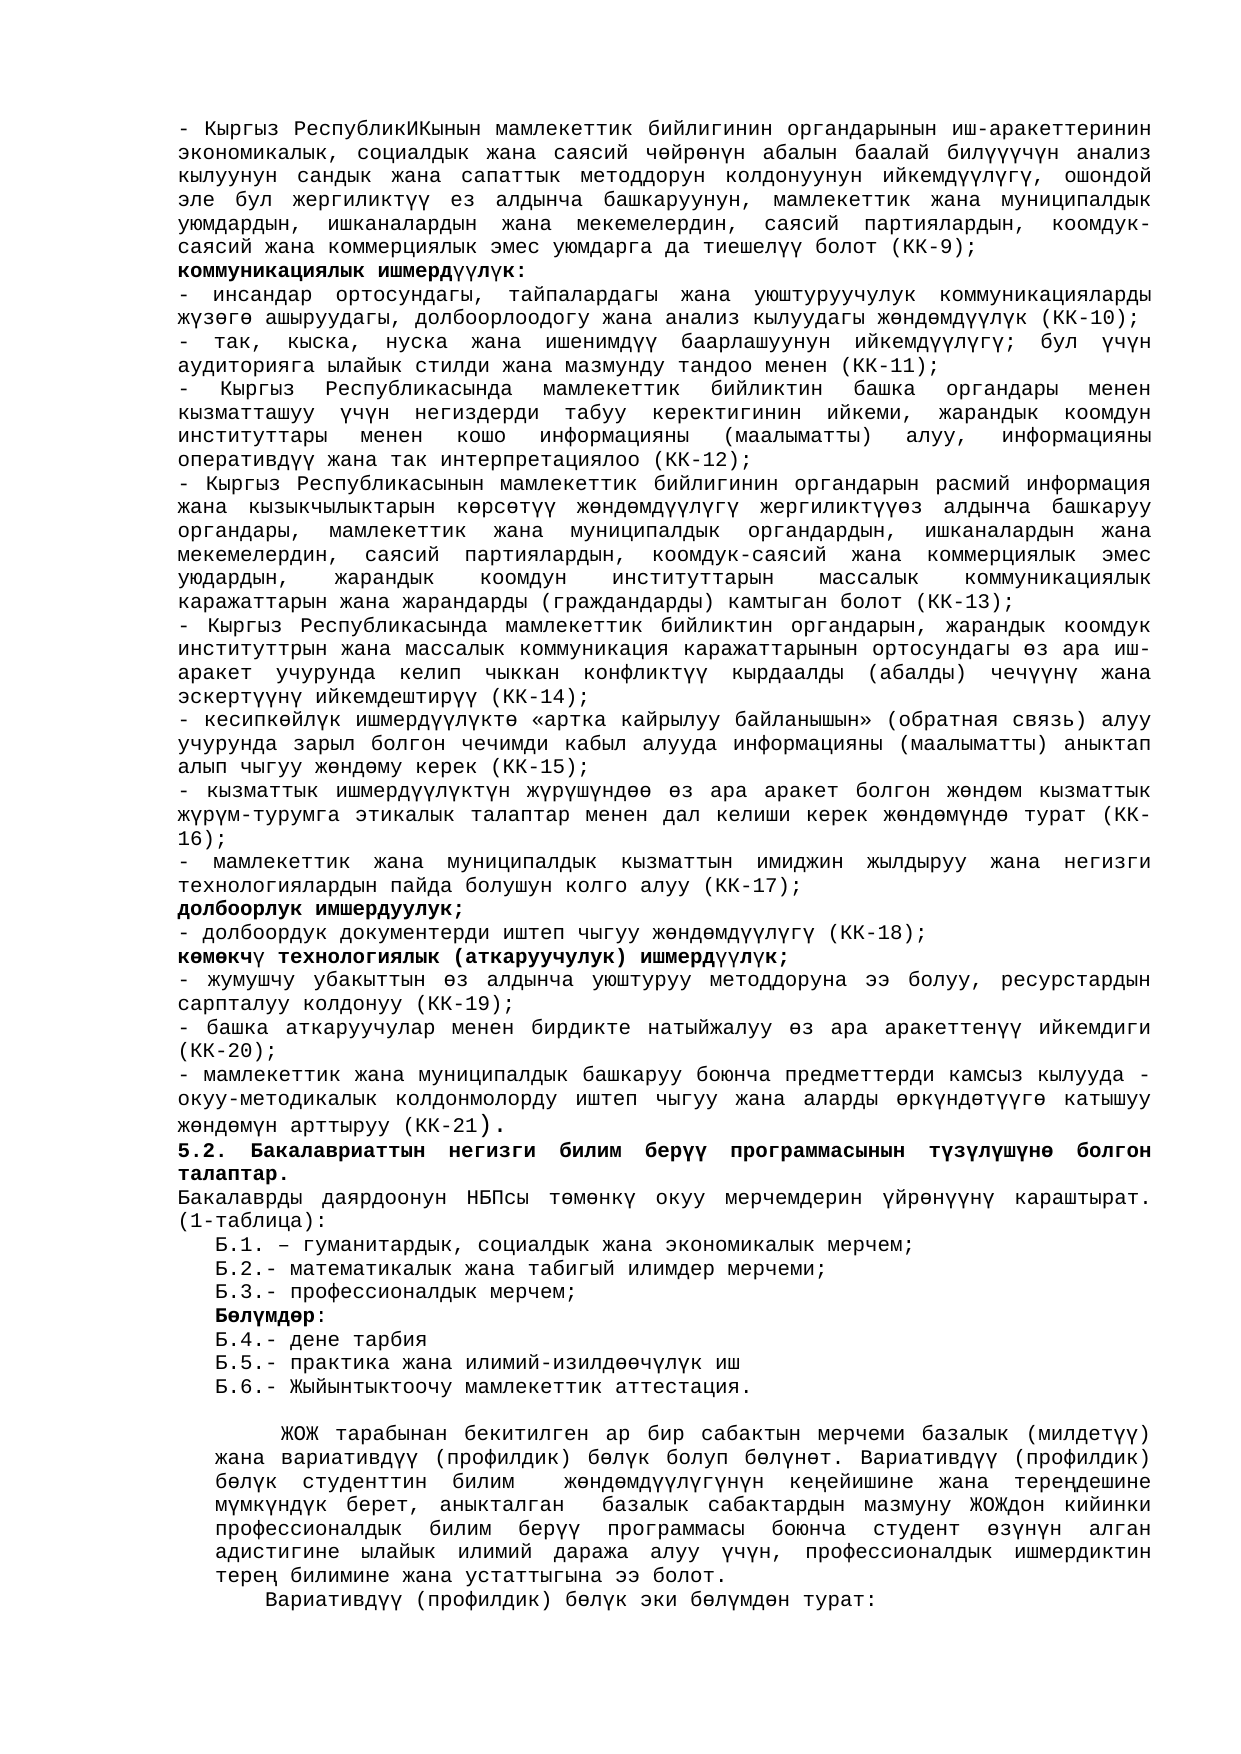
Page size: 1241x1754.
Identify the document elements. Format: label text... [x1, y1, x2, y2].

text - инсандар ортосундагы, тайпалардагы жана уюштуруучулук коммуникацияларды жүзөгө ашыруудагы, долбоорлоодогу жана анализ кылуудагы жөндөмдүүлүк (КК-10); [177, 284, 1152, 331]
text ЖОЖ тарабынан бекитилген ар бир сабактын мерчеми базалык (милдетүү) жана вариативдүү (профилдик) бөлүк болуп бөлүнөт. Вариативдүү (профилдик) бөлүк студенттин билим жөндөмдүүлүгүнүн кеңейишине жана тереңдешине мүмкүндүк берет, аныкталган базалык сабактардын мазмуну ЖОЖдон кийинки профессионалдык билим берүү программасы боюнча студент өзүнүн алган адистигине ылайык илимий даража алуу үчүн, профессионалдык ишмердиктин терең билимине жана устаттыгына ээ болот. [215, 1423, 1152, 1589]
text - башка аткаруучулар менен бирдикте натыйжалуу өз ара аракеттенүү ийкемдиги (КК-20); [177, 1017, 1152, 1064]
text - Кыргыз Республикасында мамлекеттик бийликтин башка органдары менен кызматташуу үчүн негиздерди табуу керектигинин ийкеми, жарандык коомдун институттары менен кошо информацияны (маалыматты) алуу, информацияны оперативдүү жана так интерпретациялоо (КК-12); [177, 378, 1152, 473]
text - мамлекеттик жана муниципалдык кызматтын имиджин жылдыруу жана негизги технологиялардын пайда болушун колго алуу (КК-17); [177, 851, 1152, 898]
text - жумушчу убакыттын өз алдынча уюштуруу методдоруна ээ болуу, ресурстардын сарпталуу колдонуу (КК-19); [177, 969, 1152, 1017]
text - кесипкөйлүк ишмердүүлүктө «артка кайрылуу байланышын» (обратная связь) алуу учурунда зарыл болгон чечимди кабыл алууда информацияны (маалыматты) аныктап алып чыгуу жөндөму керек (КК-15); [177, 709, 1152, 780]
text - мамлекеттик жана муниципалдык башкаруу боюнча предметтерди камсыз кылууда - окуу-методикалык колдонмолорду иштеп чыгуу жана аларды өркүндөтүүгө катышуу жөндөмүн арттыруу (КК-21). [177, 1064, 1152, 1139]
text - Кыргыз Республикасынын мамлекеттик бийлигинин органдарын расмий информация жана кызыкчылыктарын көрсөтүү жөндөмдүүлүгү жергиликтүүөз алдынча башкаруу органдары, мамлекеттик жана муниципалдык органдардын, ишканалардын жана мекемелердин, саясий партиялардын, коомдук-саясий жана коммерциялык эмес уюдардын, жарандык коомдун институттарын массалык коммуникациялык каражаттарын жана жарандарды (граждандарды) камтыган болот (КК-13); [177, 473, 1152, 615]
text - Кыргыз Республикасында мамлекеттик бийликтин органдарын, жарандык коомдук институттрын жана массалык коммуникация каражаттарынын ортосундагы өз ара иш-аракет учурунда келип чыккан конфликтүү кырдаалды (абалды) чечүүнү жана эскертүүнү ийкемдештирүү (КК-14); [177, 615, 1152, 709]
text Б.5.- практика жана илимий-изилдөөчүлүк иш [215, 1352, 1152, 1376]
text Вариативдүү (профилдик) бөлүк эки бөлүмдөн турат: [215, 1589, 1152, 1612]
text - Кыргыз РеспубликИКынын мамлекеттик бийлигинин органдарынын иш-аракеттеринин экономикалык, социалдык жана саясий чөйрөнүн абалын баалай билүүүчүн анализ кылуунун сандык жана сапаттык методдорун колдонуунун ийкемдүүлүгү, ошондой эле бул жергиликтүү ез алдынча башкаруунун, мамлекеттик жана муниципалдык уюмдардын, ишканалардын жана мекемелердин, саясий партиялардын, коомдук-саясий жана коммерциялык эмес уюмдарга да тиешелүү болот (КК-9); [177, 118, 1152, 260]
text - долбоордук документерди иштеп чыгуу жөндөмдүүлүгү (КК-18); [177, 922, 1152, 946]
text Б.4.- дене тарбия [215, 1329, 1152, 1352]
text Бөлүмдөр: [215, 1305, 1152, 1329]
text Б.6.- Жыйынтыктоочу мамлекеттик аттестация. [215, 1376, 1152, 1400]
text долбоорлук имшердуулук; [177, 898, 1152, 922]
text Б.1. – гуманитардык, социалдык жана экономикалык мерчем; [215, 1234, 1152, 1258]
text 5.2. Бакалавриаттын негизги билим берүү программасынын түзүлүшүнө болгон талаптар. [177, 1139, 1152, 1187]
text коммуникациялык ишмердүүлүк: [177, 260, 1152, 284]
text Б.3.- профессионалдык мерчем; [215, 1281, 1152, 1305]
text - кызматтык ишмердүүлүктүн жүрүшүндөө өз ара аракет болгон жөндөм кызматтык жүрүм-турумга этикалык талаптар менен дал келиши керек жөндөмүндө турат (КК-16); [177, 780, 1152, 851]
text Б.2.- математикалык жана табигый илимдер мерчеми; [215, 1258, 1152, 1281]
text Бакалаврды даярдоонун НБПсы төмөнкү окуу мерчемдерин үйрөнүүнү караштырат. (1-таблица): [177, 1187, 1152, 1234]
text - так, кыска, нуска жана ишенимдүү баарлашуунун ийкемдүүлүгү; бул үчүн аудиторияга ылайык стилди жана мазмунду тандоо менен (КК-11); [177, 331, 1152, 378]
text көмөкчү технологиялык (аткаруучулук) ишмердүүлүк; [177, 946, 1152, 969]
